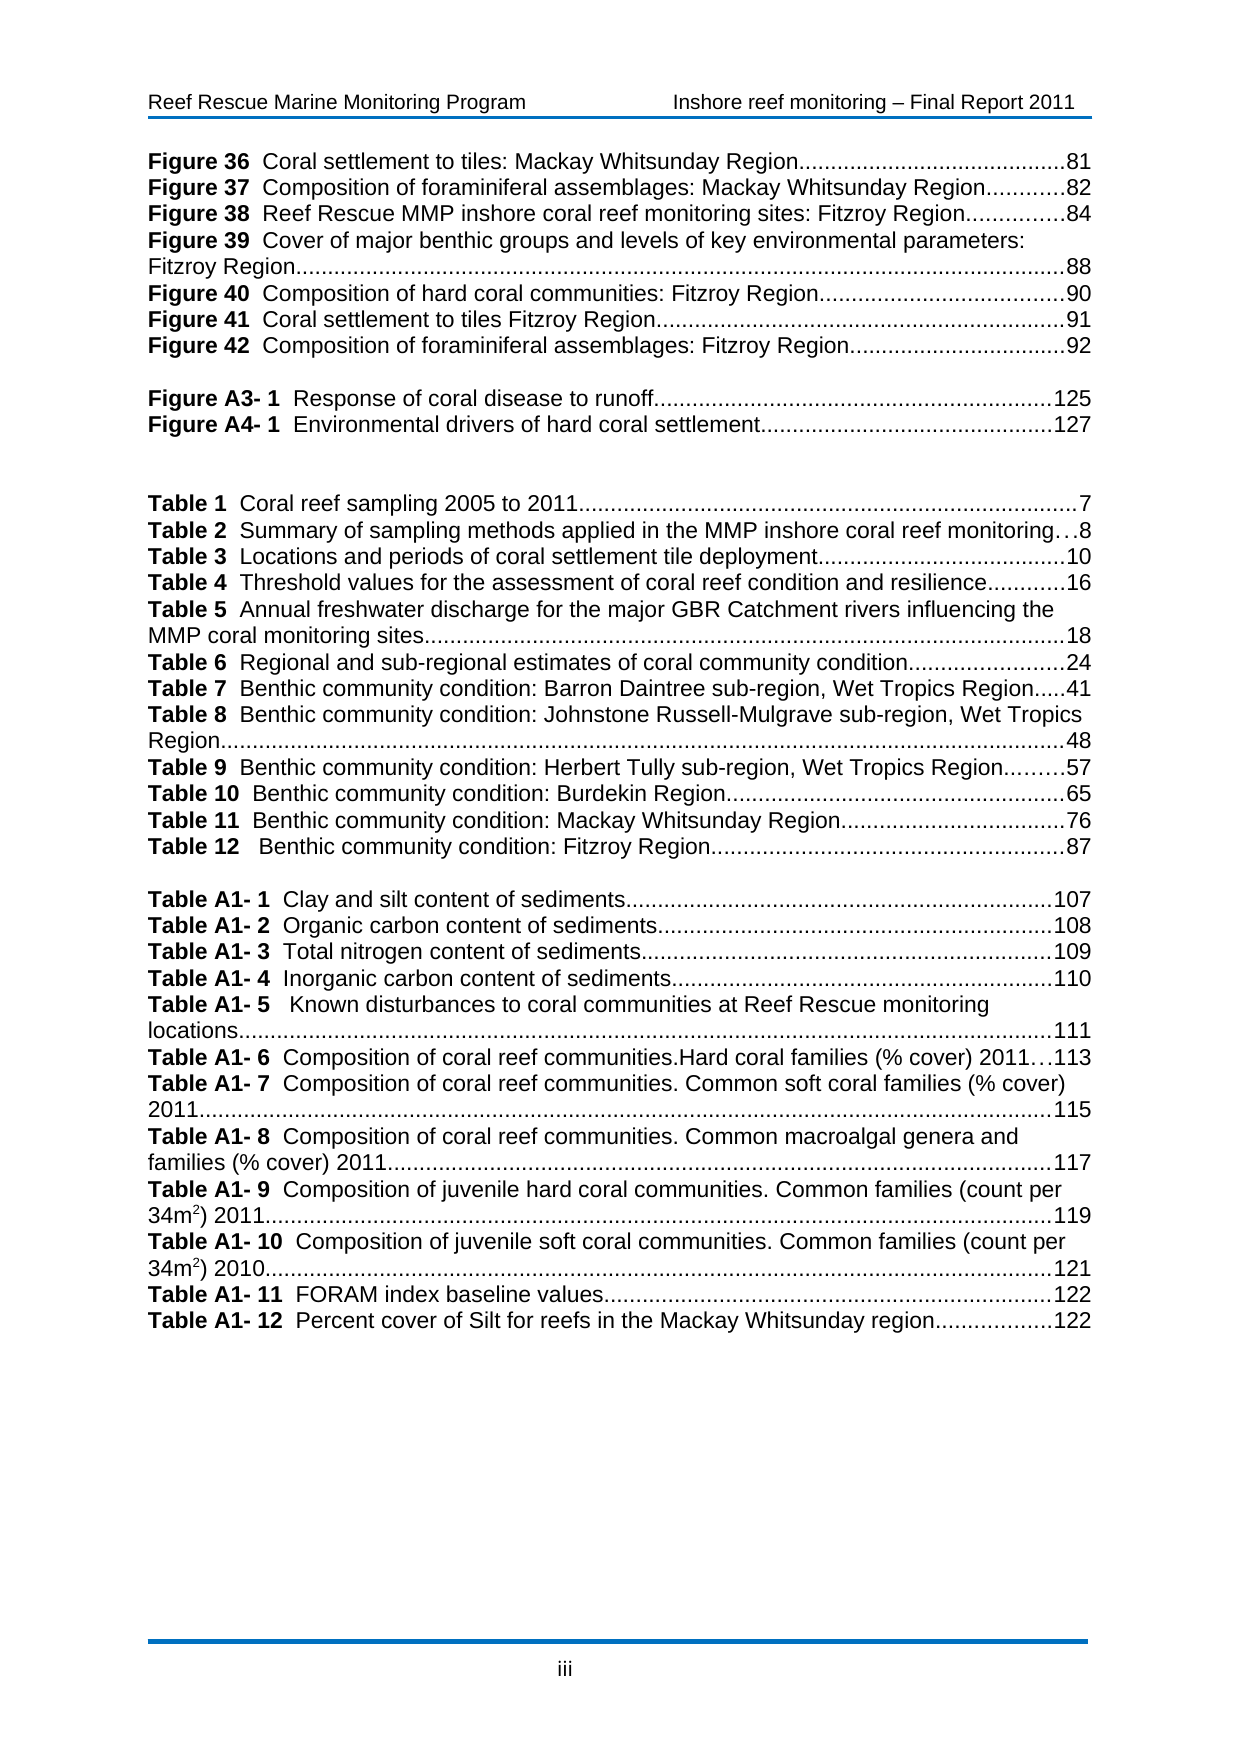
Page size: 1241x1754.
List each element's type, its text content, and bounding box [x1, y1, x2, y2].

text Table A1- 4 Inorganic carbon content of sediments 110 [148, 965, 1092, 991]
text Table 3 Locations and periods of coral settlement tile deployment. 10 [148, 543, 1092, 569]
text Table A1- 8 Composition of coral reef communities. Common macroalgal genera and families (% cover) 2011. 117 [148, 1123, 1092, 1176]
text Table 11 Benthic community condition: Mackay Whitsunday Region. 76 [148, 807, 1092, 833]
text Figure 36 Coral settlement to tiles: Mackay Whitsunday Region.. 81 [148, 148, 1092, 174]
text Table 7 Benthic community condition: Barron Daintree sub-region, Wet Tropics Region. 41 [148, 675, 1092, 701]
text Table 1 Coral reef sampling 2005 to 2011.. 7 [148, 490, 1092, 517]
text Figure A4- 1 Environmental drivers of hard coral settlement. 127 [148, 411, 1092, 438]
text Table 6 Regional and sub-regional estimates of coral community condition. 24 [148, 648, 1092, 675]
text Table A1- 10 Composition of juvenile soft coral communities. Common families (count per 34m2) 2010 121 [148, 1228, 1092, 1281]
text Figure 39 Cover of major benthic groups and levels of key environmental parameters: Fitzroy Region.. 88 [148, 227, 1092, 279]
text Table 5 Annual freshwater discharge for the major GBR Catchment rivers influencing the MMP coral monitoring sites.. 18 [148, 596, 1092, 648]
text Table 9 Benthic community condition: Herbert Tully sub-region, Wet Tropics Region.. 57 [148, 754, 1092, 780]
text Table A1- 1 Clay and silt content of sediments. 107 [148, 886, 1092, 912]
text Figure A3- 1 Response of coral disease to runoff.. 125 [148, 385, 1092, 411]
text Table 8 Benthic community condition: Johnstone Russell-Mulgrave sub-region, Wet Tropics Region. 48 [148, 701, 1092, 754]
text Table 4 Threshold values for the assessment of coral reef condition and resilience 16 [148, 569, 1092, 596]
text Table 12 Benthic community condition: Fitzroy Region.. 87 [148, 833, 1092, 859]
text Table A1- 3 Total nitrogen content of sediments. 109 [148, 938, 1092, 965]
text Table 2 Summary of sampling methods applied in the MMP inshore coral reef monitoring 8 [148, 517, 1092, 543]
text Figure 37 Composition of foraminiferal assemblages: Mackay Whitsunday Region. 82 [148, 174, 1092, 200]
text Table A1- 6 Composition of coral reef communities.Hard coral families (% cover) 2011 113 [148, 1044, 1092, 1070]
text Table A1- 5 Known disturbances to coral communities at Reef Rescue monitoring locations.. 111 [148, 991, 1092, 1044]
text Figure 41 Coral settlement to tiles Fitzroy Region.. 91 [148, 306, 1092, 332]
text Figure 38 Reef Rescue MMP inshore coral reef monitoring sites: Fitzroy Region. 84 [148, 200, 1092, 227]
text Figure 40 Composition of hard coral communities: Fitzroy Region. 90 [148, 279, 1092, 306]
text Table A1- 9 Composition of juvenile hard coral communities. Common families (count per 34m2) 2011 119 [148, 1176, 1092, 1228]
text Table 10 Benthic community condition: Burdekin Region.. 65 [148, 780, 1092, 807]
text Table A1- 7 Composition of coral reef communities. Common soft coral families (% cover) 2011 115 [148, 1070, 1092, 1123]
text Table A1- 12 Percent cover of Silt for reefs in the Mackay Whitsunday region 122 [148, 1307, 1092, 1334]
text Figure 42 Composition of foraminiferal assemblages: Fitzroy Region.. 92 [148, 332, 1092, 358]
text Table A1- 11 FORAM index baseline values. 122 [148, 1281, 1092, 1307]
text Table A1- 2 Organic carbon content of sediments. 108 [148, 912, 1092, 938]
